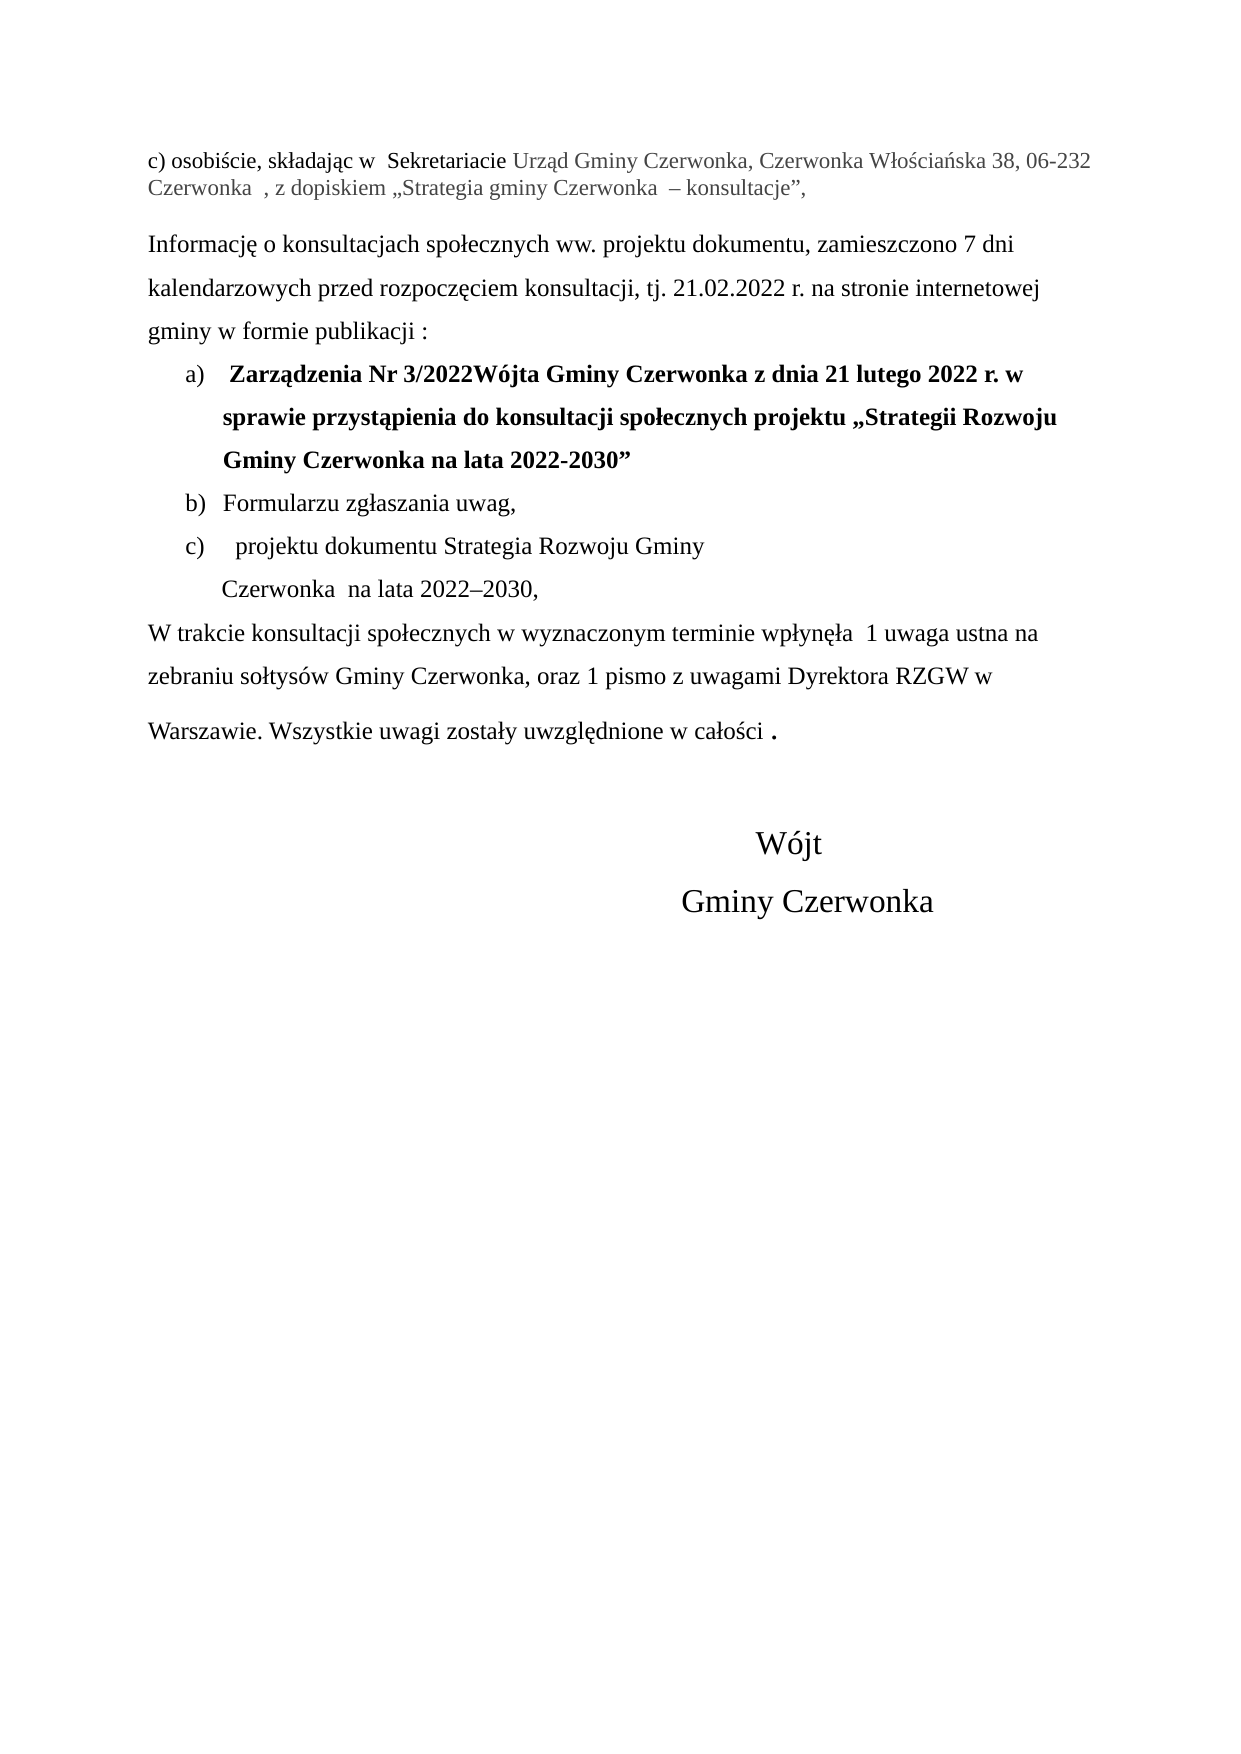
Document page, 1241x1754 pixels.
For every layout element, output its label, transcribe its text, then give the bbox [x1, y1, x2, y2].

text Czerwonka na lata 2022–2030, [148, 574, 1093, 603]
text Informację o konsultacjach społecznych ww. projektu dokumentu, zamieszczono 7 dni kalendarzowych przed rozpoczęciem konsultacji, tj. 21.02.2022 r. na stronie internetowej gminy w formie publikacji : [148, 229, 1093, 344]
text W trakcie konsultacji społecznych w wyznaczonym terminie wpłynęła 1 uwaga ustna na zebraniu sołtysów Gminy Czerwonka, oraz 1 pismo z uwagami Dyrektora RZGW w Warszawie. Wszystkie uwagi zostały uwzględnione w całości . [148, 618, 1093, 747]
list Zarządzenia Nr 3/2022Wójta Gminy Czerwonka z dnia 21 lutego 2022 r. w sprawie przystąpienia do konsultacji społecznych projektu „Strategii Rozwoju Gminy Czerwonka na lata 2022-2030” [185, 359, 1093, 474]
text Wójt [148, 824, 1093, 862]
text c) osobiście, składając w Sekretariacie Urząd Gminy Czerwonka, Czerwonka Włościańska 38, 06-232 Czerwonka , z dopiskiem „Strategia gminy Czerwonka – konsultacje”, [148, 148, 1093, 200]
text Gminy Czerwonka [148, 881, 1093, 919]
list projektu dokumentu Strategia Rozwoju Gminy [185, 531, 1093, 560]
list Formularzu zgłaszania uwag, [185, 488, 1093, 517]
